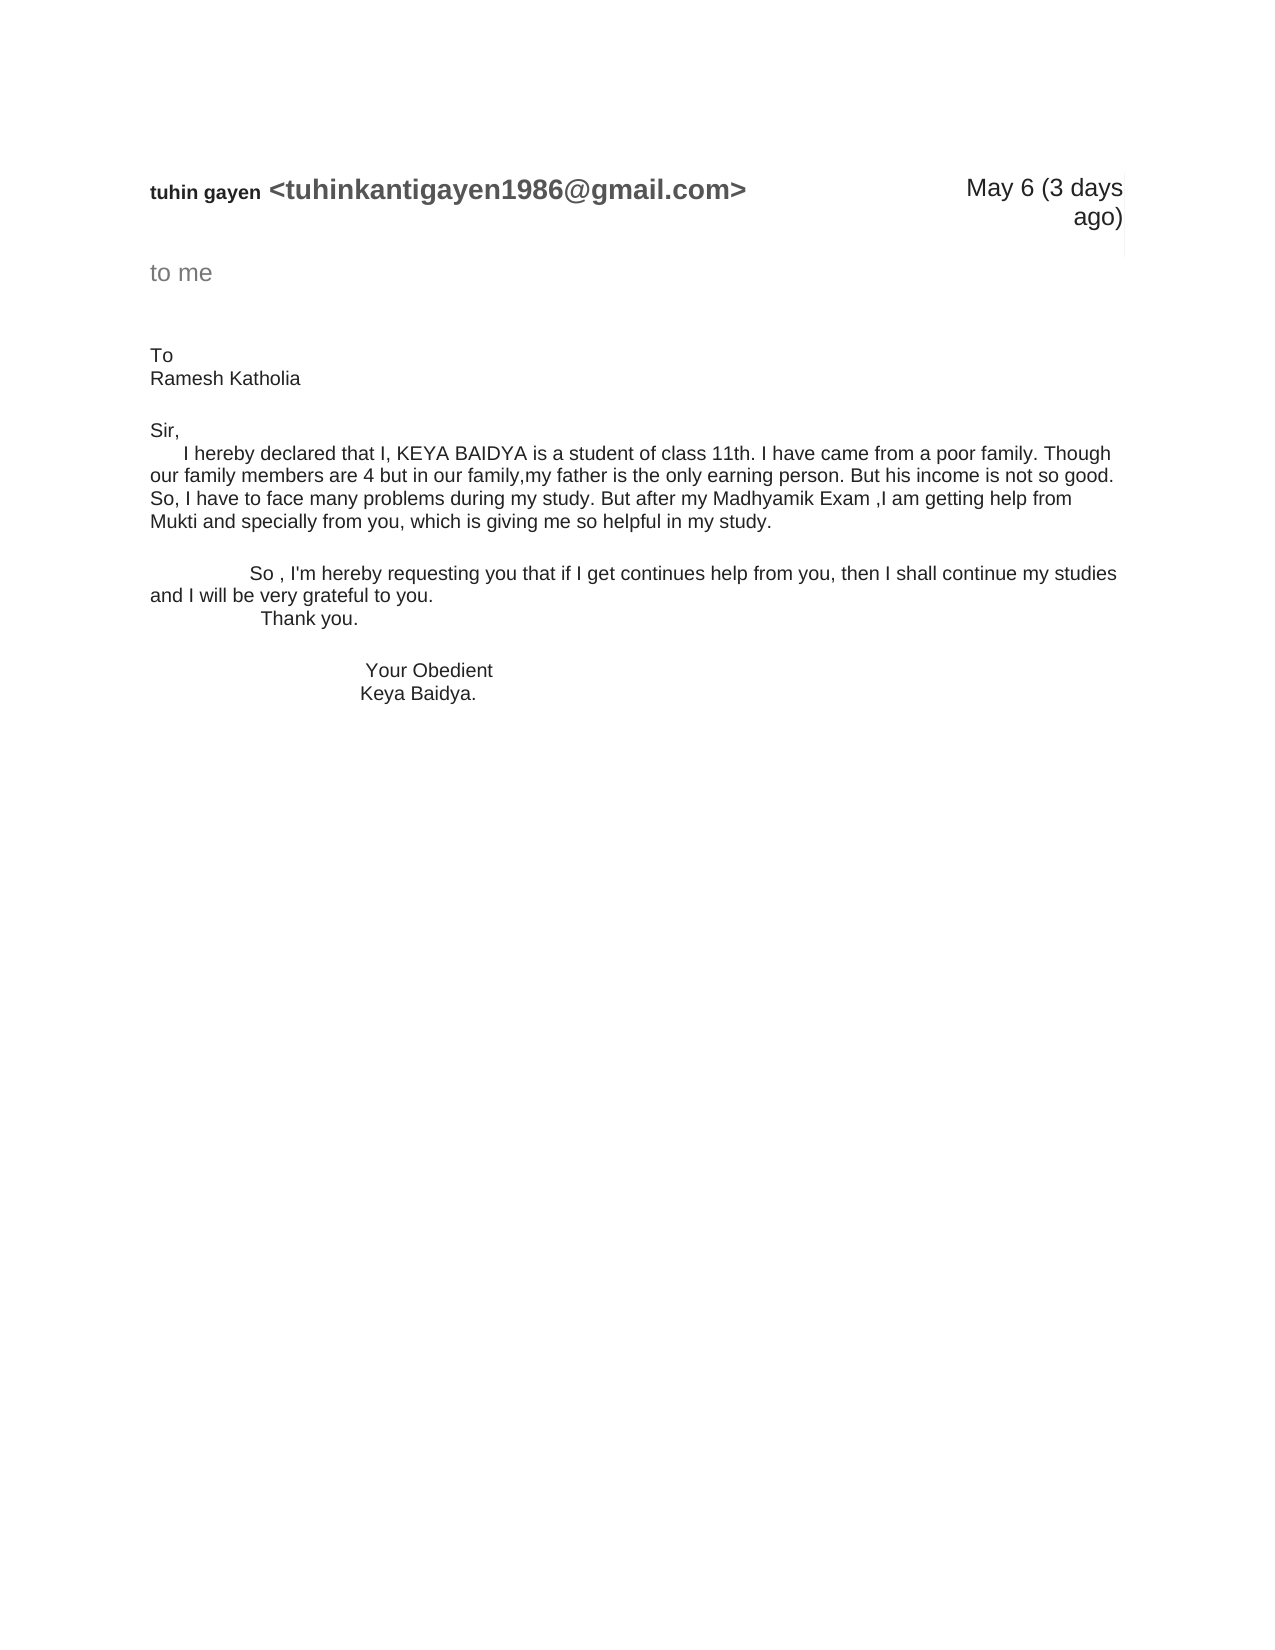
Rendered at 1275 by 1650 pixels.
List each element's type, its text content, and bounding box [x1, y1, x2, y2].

text So , I'm hereby requesting you that if I get continues help from you, then I shall continue my studies and I will be very grateful to you. Thank you. [150, 562, 1125, 630]
table_header [150, 173, 946, 258]
table_header May 6 (3 days ago) [946, 173, 1123, 258]
text Your Obedient Keya Baidya. [150, 659, 1125, 704]
table_cell [150, 258, 1124, 315]
text Sir, I hereby declared that I, KEYA BAIDYA is a student of class 11th. I have came from a poor family. Though our family members are 4 but in our family,my father is the only earning person. But his income is not so good. So, I have to face many problems during my study. But after my Madhyamik Exam ,I am getting help from Mukti and specially from you, which is giving me so helpful in my study. [150, 419, 1125, 532]
text To Ramesh Katholia [150, 344, 1125, 390]
